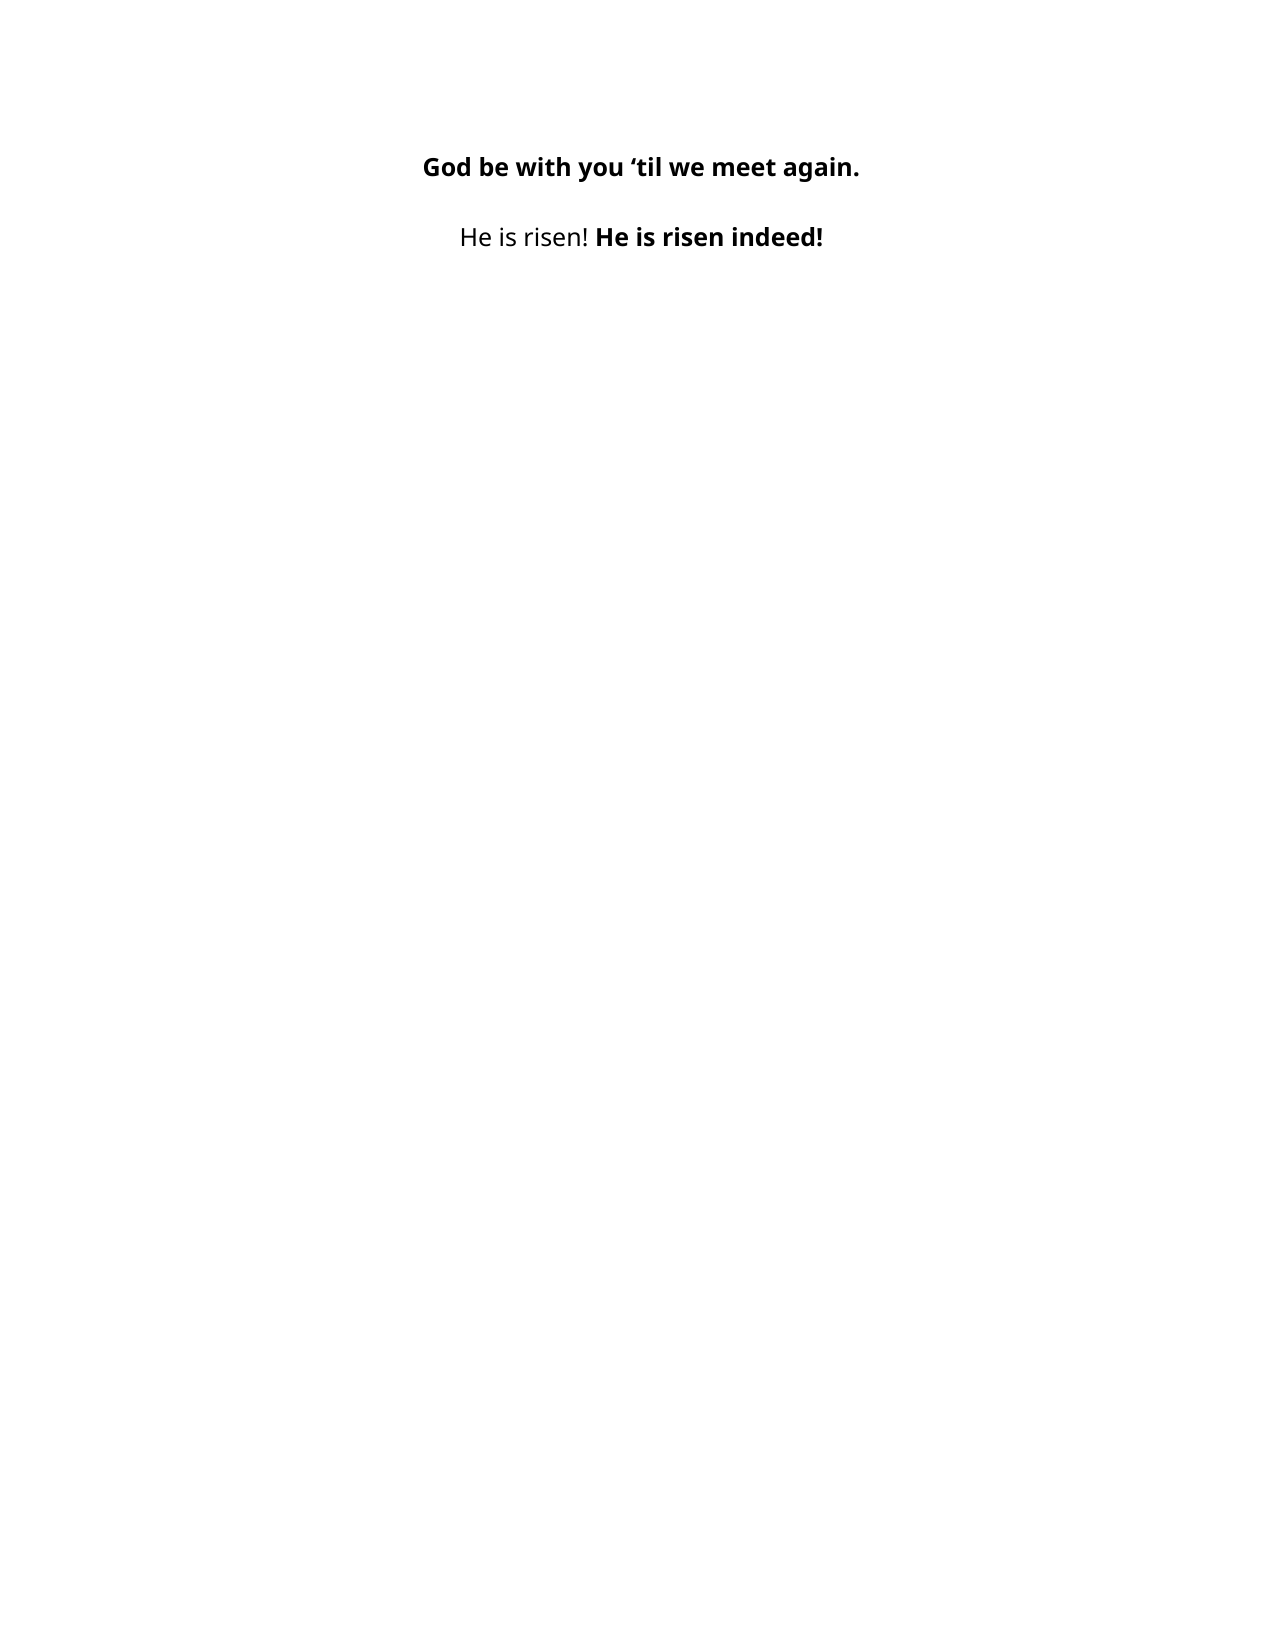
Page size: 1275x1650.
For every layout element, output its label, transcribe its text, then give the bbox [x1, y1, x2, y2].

text God be with you ‘til we meet again. [163, 150, 1119, 184]
text He is risen! He is risen indeed! [163, 220, 1119, 254]
